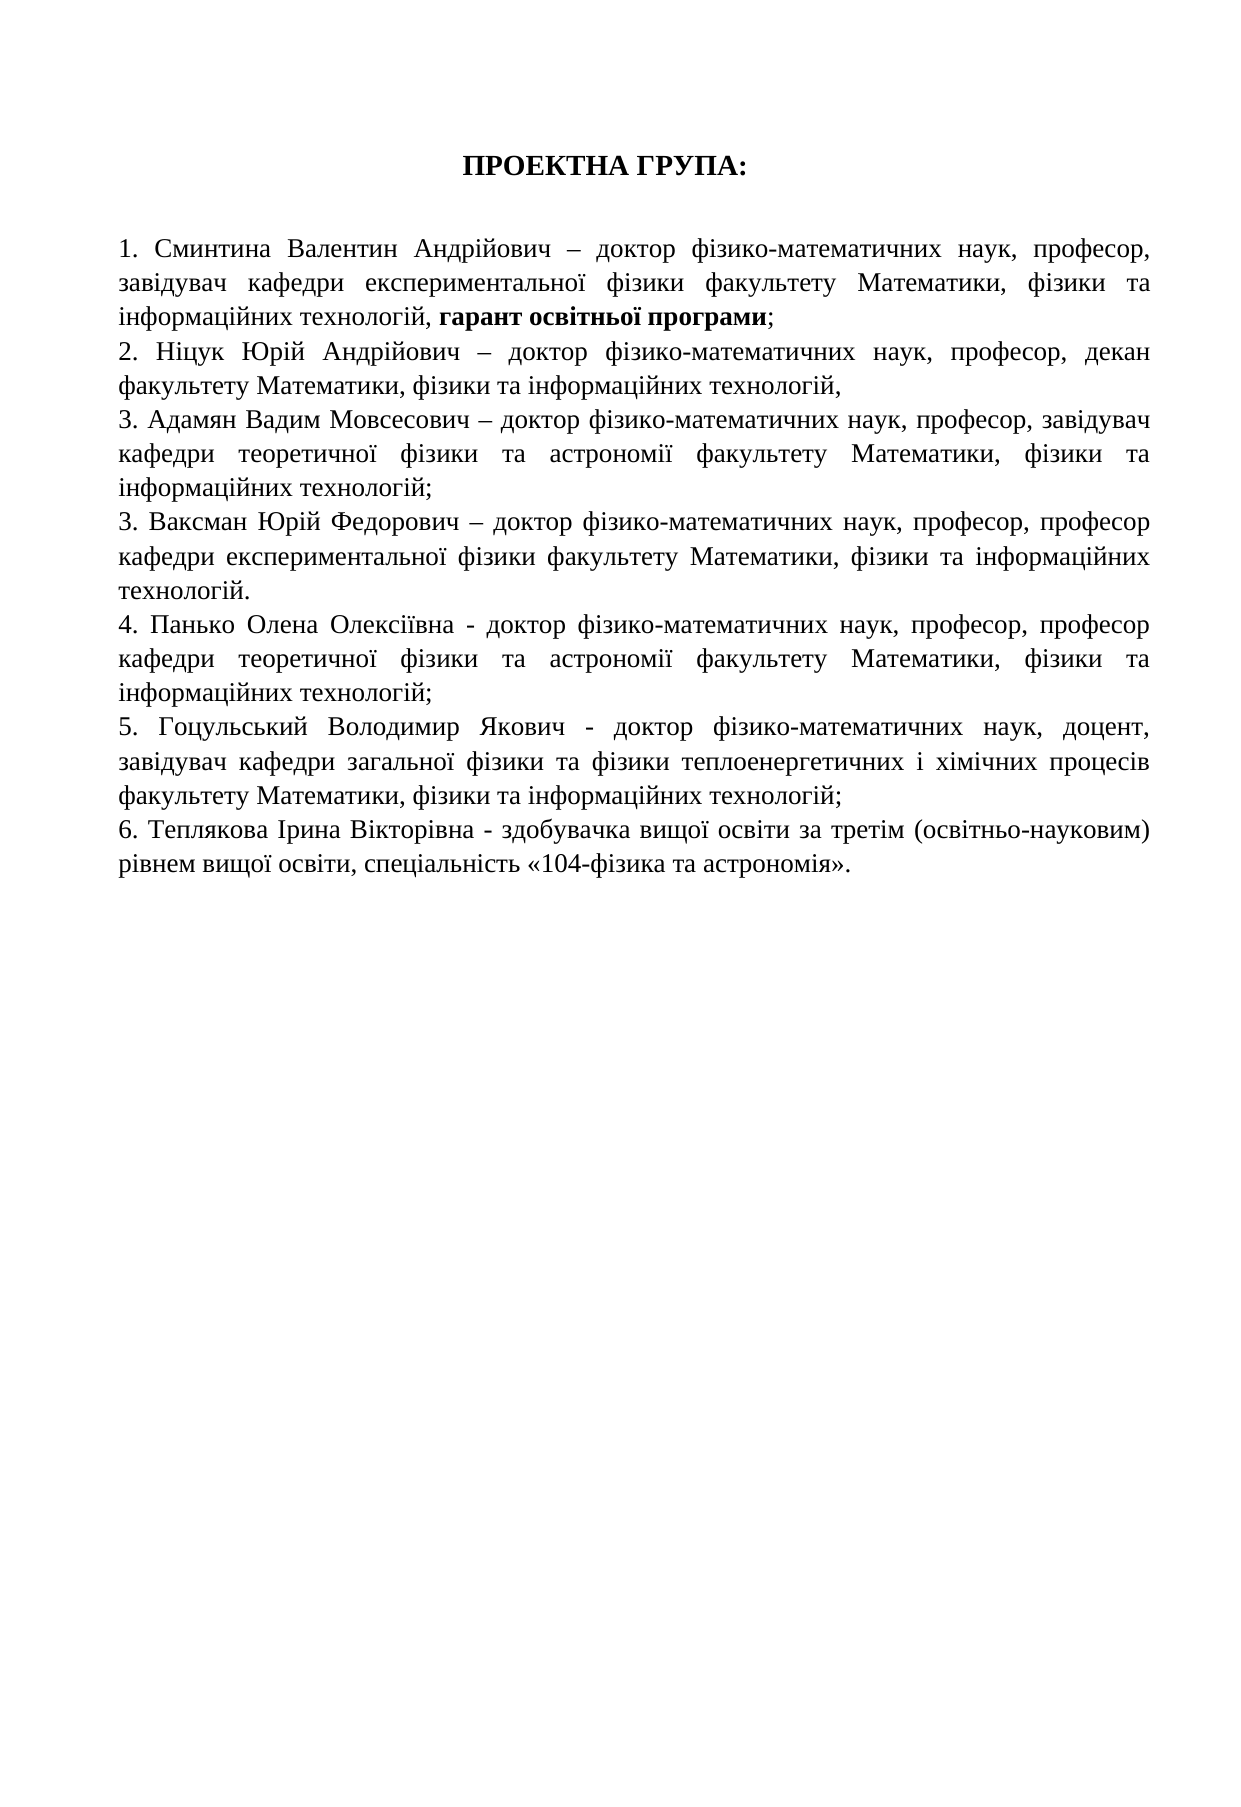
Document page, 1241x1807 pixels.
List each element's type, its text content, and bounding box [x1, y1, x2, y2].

text 5. Гоцульський Володимир Якович - доктор фізико-математичних наук, доцент, завідувач кафедри загальної фізики та фізики теплоенергетичних і хімічних процесів факультету Математики, фізики та інформаційних технологій; [118, 711, 1152, 810]
text 3. Адамян Вадим Мовсесович – доктор фізико-математичних наук, професор, завідувач кафедри теоретичної фізики та астрономії факультету Математики, фізики та інформаційних технологій; [118, 403, 1152, 502]
text 3. Ваксман Юрій Федорович – доктор фізико-математичних наук, професор, професор кафедри експериментальної фізики факультету Математики, фізики та інформаційних технологій. [118, 506, 1152, 605]
text 2. Ніцук Юрій Андрійович – доктор фізико-математичних наук, професор, декан факультету Математики, фізики та інформаційних технологій, [118, 335, 1152, 400]
text ПРОЕКТНА ГРУПА: [118, 148, 1092, 181]
text 4. Панько Олена Олексіївна - доктор фізико-математичних наук, професор, професор кафедри теоретичної фізики та астрономії факультету Математики, фізики та інформаційних технологій; [118, 608, 1152, 707]
text 6. Теплякова Ірина Вікторівна - здобувачка вищої освіти за третім (освітньо-науковим) рівнем вищої освіти, спеціальність «104-фізика та астрономія». [118, 813, 1152, 878]
text 1. Сминтина Валентин Андрійович – доктор фізико-математичних наук, професор, завідувач кафедри експериментальної фізики факультету Математики, фізики та інформаційних технологій, гарант освітньої програми; [118, 232, 1152, 332]
